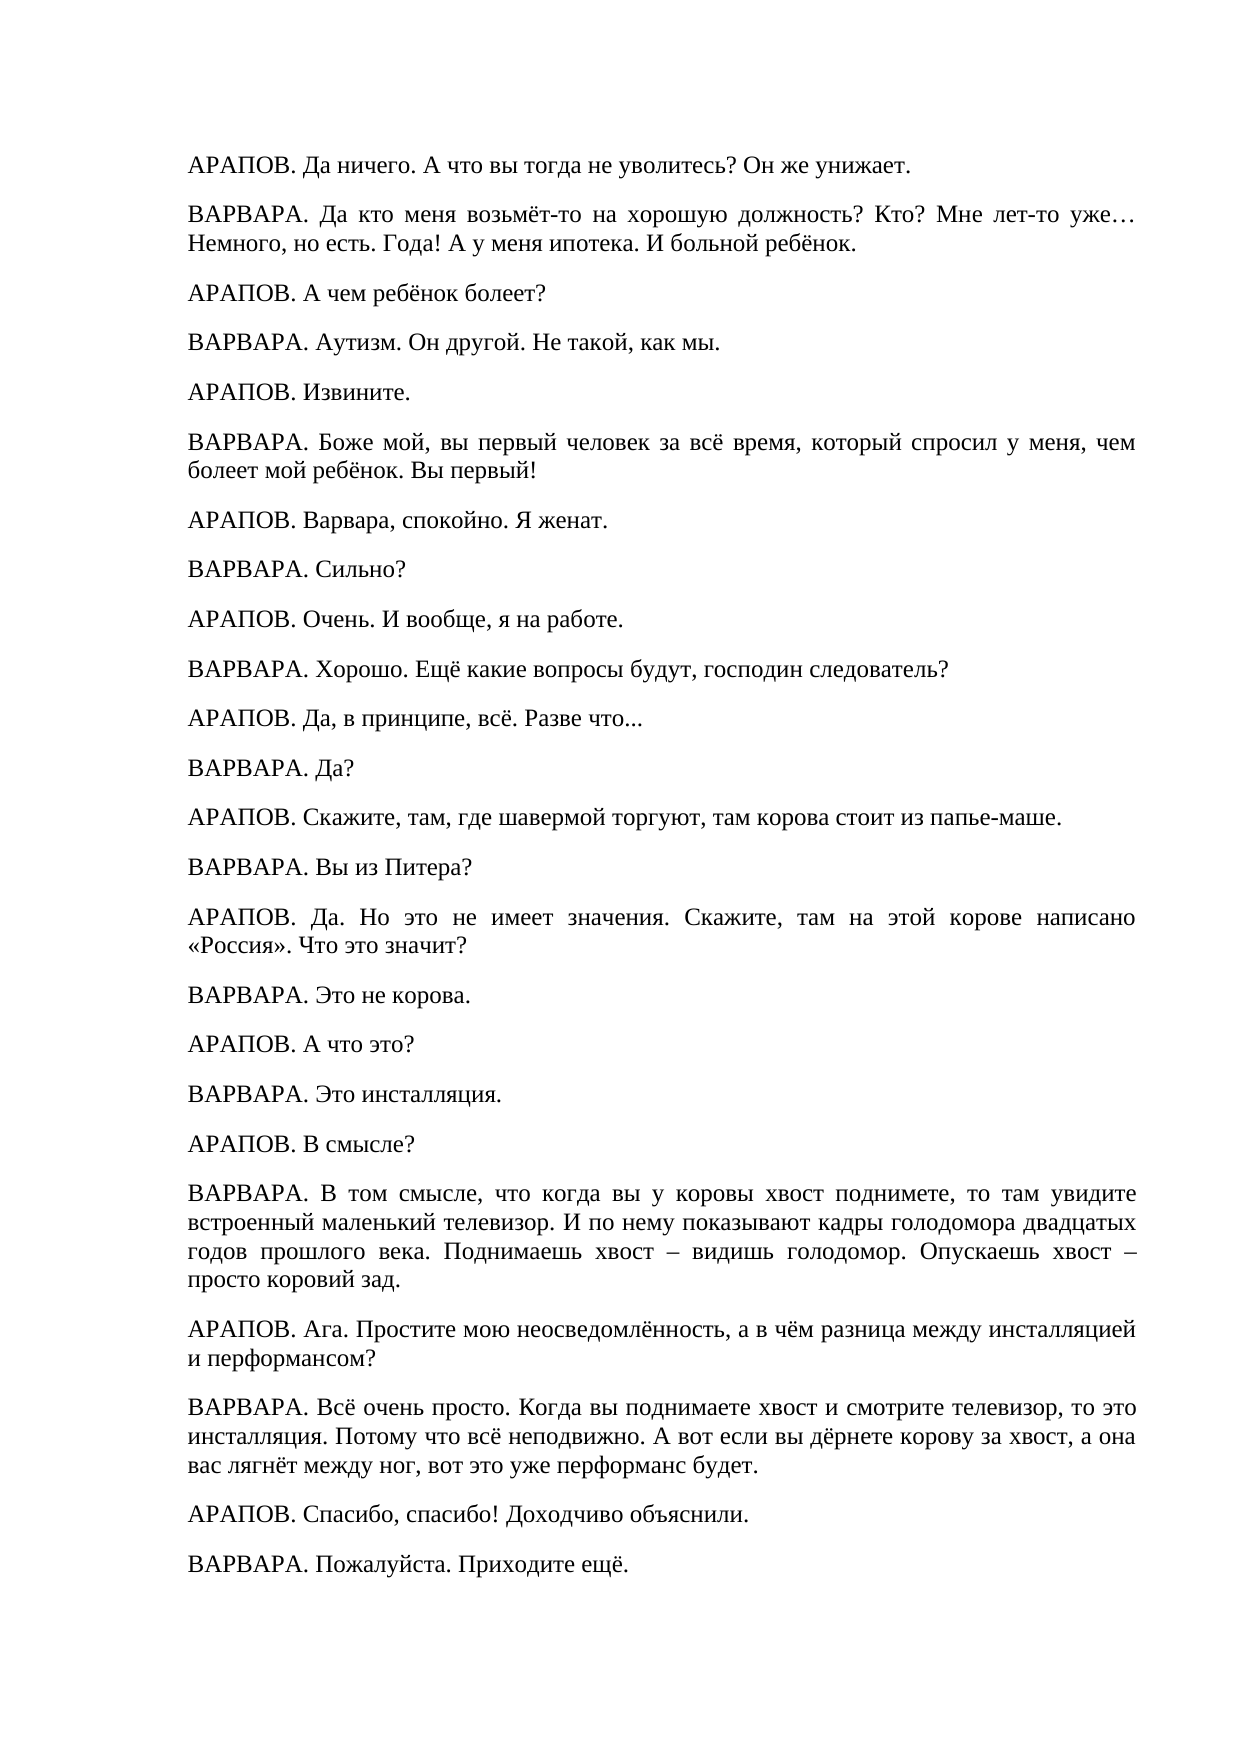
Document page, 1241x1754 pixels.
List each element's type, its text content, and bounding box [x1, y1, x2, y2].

text ВАРВАРА. Это не корова. [187, 980, 1138, 1009]
text ВАРВАРА. Всё очень просто. Когда вы поднимаете хвост и смотрите телевизор, то это инсталляция. Потому что всё неподвижно. А вот если вы дёрнете корову за хвост, а она вас лягнёт между ног, вот это уже перформанс будет. [187, 1392, 1138, 1479]
text АРАПОВ. В смысле? [187, 1129, 1138, 1157]
text АРАПОВ. Извините. [187, 377, 1138, 406]
text АРАПОВ. Очень. И вообще, я на работе. [187, 604, 1138, 633]
text ВАРВАРА. Аутизм. Он другой. Не такой, как мы. [187, 327, 1138, 356]
text АРАПОВ. Скажите, там, где шавермой торгуют, там корова стоит из папье-маше. [187, 802, 1138, 831]
text ВАРВАРА. Это инсталляция. [187, 1079, 1138, 1108]
text ВАРВАРА. Сильно? [187, 554, 1138, 583]
text ВАРВАРА. Вы из Питера? [187, 852, 1138, 881]
text ВАРВАРА. Боже мой, вы первый человек за всё время, который спросил у меня, чем болеет мой ребёнок. Вы первый! [187, 427, 1138, 484]
text АРАПОВ. Спасибо, спасибо! Доходчиво объяснили. [187, 1499, 1138, 1528]
text ВАРВАРА. Да? [187, 753, 1138, 782]
text АРАПОВ. А чем ребёнок болеет? [187, 278, 1138, 307]
text ВАРВАРА. Хорошо. Ещё какие вопросы будут, господин следователь? [187, 654, 1138, 682]
text АРАПОВ. Да, в принципе, всё. Разве что... [187, 703, 1138, 732]
text ВАРВАРА. Да кто меня возьмёт-то на хорошую должность? Кто? Мне лет-то уже… Немного, но есть. Года! А у меня ипотека. И больной ребёнок. [187, 199, 1138, 257]
text АРАПОВ. Да. Но это не имеет значения. Скажите, там на этой корове написано «Россия». Что это значит? [187, 902, 1138, 959]
text ВАРВАРА. Пожалуйста. Приходите ещё. [187, 1549, 1138, 1578]
text АРАПОВ. А что это? [187, 1029, 1138, 1058]
text АРАПОВ. Да ничего. А что вы тогда не уволитесь? Он же унижает. [187, 150, 1138, 179]
text АРАПОВ. Варвара, спокойно. Я женат. [187, 505, 1138, 534]
text АРАПОВ. Ага. Простите мою неосведомлённость, а в чём разница между инсталляцией и перформансом? [187, 1314, 1138, 1372]
text ВАРВАРА. В том смысле, что когда вы у коровы хвост поднимете, то там увидите встроенный маленький телевизор. И по нему показывают кадры голодомора двадцатых годов прошлого века. Поднимаешь хвост – видишь голодомор. Опускаешь хвост – просто коровий зад. [187, 1178, 1138, 1293]
